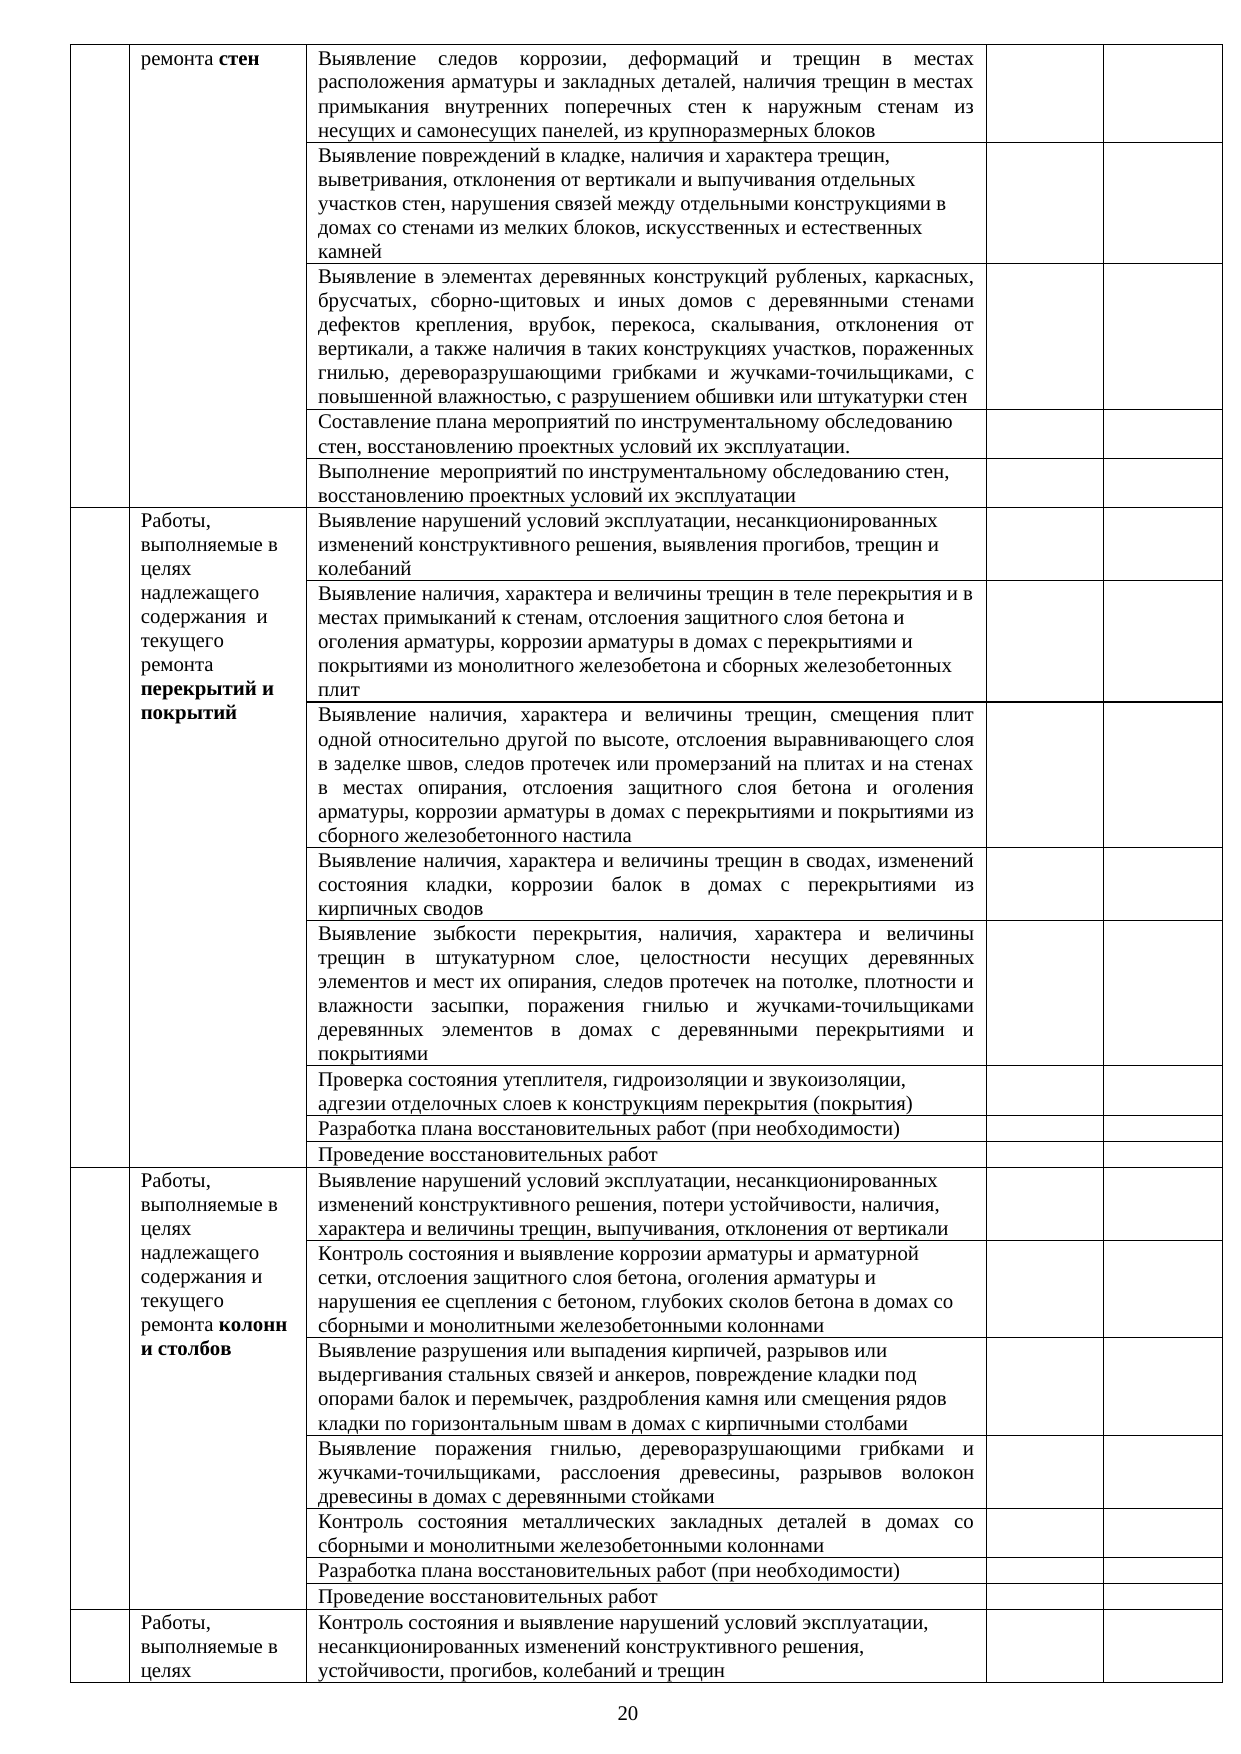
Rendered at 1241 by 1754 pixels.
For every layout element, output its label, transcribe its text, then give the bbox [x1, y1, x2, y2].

table_cell [987, 1338, 1103, 1434]
table_cell [987, 264, 1103, 408]
table_cell [1104, 508, 1222, 580]
table_cell [1104, 1241, 1222, 1337]
table_cell Выполнение мероприятий по инструментальному обследованию стен, восстановлению проектных условий их эксплуатации [307, 459, 986, 507]
table_cell [987, 45, 1103, 142]
table_cell [987, 459, 1103, 507]
table_cell [987, 1610, 1103, 1682]
table_cell [987, 1241, 1103, 1337]
table_cell [71, 1610, 129, 1682]
table_cell [71, 508, 129, 1167]
table_cell Выявление следов коррозии, деформаций и трещин в местах расположения арматуры и закладных деталей, наличия трещин в местах примыкания внутренних поперечных стен к наружным стенам из несущих и самонесущих панелей, из крупноразмерных блоков [307, 45, 986, 142]
table_cell [1104, 1116, 1222, 1141]
table_cell [71, 1168, 129, 1609]
table_cell [987, 410, 1103, 458]
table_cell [130, 1610, 306, 1682]
table_cell Составление плана мероприятий по инструментальному обследованию стен, восстановлению проектных условий их эксплуатации. [307, 410, 986, 458]
table_cell [987, 1116, 1103, 1141]
table_cell Выявление в элементах деревянных конструкций рубленых, каркасных, брусчатых, сборно-щитовых и иных домов с деревянными стенами дефектов крепления, врубок, перекоса, скалывания, отклонения от вертикали, а также наличия в таких конструкциях участков, пораженных гнилью, дереворазрушающими грибками и жучками-точильщиками, с повышенной влажностью, с разрушением обшивки или штукатурки стен [307, 264, 986, 408]
table_cell Выявление наличия, характера и величины трещин в сводах, изменений состояния кладки, коррозии балок в домах с перекрытиями из кирпичных сводов [307, 848, 986, 920]
table_cell Проведение восстановительных работ [307, 1142, 986, 1167]
table_cell Разработка плана восстановительных работ (при необходимости) [307, 1116, 986, 1141]
table_cell Выявление нарушений условий эксплуатации, несанкционированных изменений конструктивного решения, выявления прогибов, трещин и колебаний [307, 508, 986, 580]
table_cell [987, 581, 1103, 701]
table_cell Выявление нарушений условий эксплуатации, несанкционированных изменений конструктивного решения, потери устойчивости, наличия, характера и величины трещин, выпучивания, отклонения от вертикали [307, 1168, 986, 1240]
table_cell [1104, 1168, 1222, 1240]
table_cell [71, 45, 129, 507]
table_cell [1104, 410, 1222, 458]
table_cell [1104, 1610, 1222, 1682]
table_cell [1104, 1338, 1222, 1434]
table_cell [1104, 1584, 1222, 1609]
table_cell Контроль состояния и выявление коррозии арматуры и арматурной сетки, отслоения защитного слоя бетона, оголения арматуры и нарушения ее сцепления с бетоном, глубоких сколов бетона в домах со сборными и монолитными железобетонными колоннами [307, 1241, 986, 1337]
table_cell Выявление зыбкости перекрытия, наличия, характера и величины трещин в штукатурном слое, целостности несущих деревянных элементов и мест их опирания, следов протечек на потолке, плотности и влажности засыпки, поражения гнилью и жучками-точильщиками деревянных элементов в домах с деревянными перекрытиями и покрытиями [307, 921, 986, 1065]
table_cell [987, 1142, 1103, 1167]
table_cell [987, 1168, 1103, 1240]
table_cell Выявление поражения гнилью, дереворазрушающими грибками и жучками-точильщиками, расслоения древесины, разрывов волокон древесины в домах с деревянными стойками [307, 1436, 986, 1508]
table_cell Выявление наличия, характера и величины трещин в теле перекрытия и в местах примыканий к стенам, отслоения защитного слоя бетона и оголения арматуры, коррозии арматуры в домах с перекрытиями и покрытиями из монолитного железобетона и сборных железобетонных плит [307, 581, 986, 701]
table_cell [1104, 703, 1222, 847]
table_cell [1104, 1558, 1222, 1583]
table_cell [1104, 1066, 1222, 1114]
table_cell [1104, 1436, 1222, 1508]
table_cell Контроль состояния и выявление нарушений условий эксплуатации, несанкционированных изменений конструктивного решения, устойчивости, прогибов, колебаний и трещин [307, 1610, 986, 1682]
table_cell [1104, 921, 1222, 1065]
table_cell Выявление разрушения или выпадения кирпичей, разрывов или выдергивания стальных связей и анкеров, повреждение кладки под опорами балок и перемычек, раздробления камня или смещения рядов кладки по горизонтальным швам в домах с кирпичными столбами [307, 1338, 986, 1434]
table_cell Проверка состояния утеплителя, гидроизоляции и звукоизоляции, адгезии отделочных слоев к конструкциям перекрытия (покрытия) [307, 1066, 986, 1114]
table_cell [987, 703, 1103, 847]
table_cell [987, 1558, 1103, 1583]
table_cell [1104, 459, 1222, 507]
table_cell [987, 1066, 1103, 1114]
table_cell [987, 1509, 1103, 1557]
table_cell [987, 848, 1103, 920]
table_cell [1104, 143, 1222, 263]
table_cell Работы, выполняемые в целях надлежащего содержания и текущего ремонта колонн и столбов [130, 1168, 306, 1609]
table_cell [130, 45, 306, 507]
table_cell [1104, 581, 1222, 701]
table_cell Выявление повреждений в кладке, наличия и характера трещин, выветривания, отклонения от вертикали и выпучивания отдельных участков стен, нарушения связей между отдельными конструкциями в домах со стенами из мелких блоков, искусственных и естественных камней [307, 143, 986, 263]
table_cell [1104, 848, 1222, 920]
table_cell [987, 921, 1103, 1065]
table_cell [987, 1436, 1103, 1508]
table_cell Проведение восстановительных работ [307, 1584, 986, 1609]
table_cell Выявление наличия, характера и величины трещин, смещения плит одной относительно другой по высоте, отслоения выравнивающего слоя в заделке швов, следов протечек или промерзаний на плитах и на стенах в местах опирания, отслоения защитного слоя бетона и оголения арматуры, коррозии арматуры в домах с перекрытиями и покрытиями из сборного железобетонного настила [307, 703, 986, 847]
table_cell Разработка плана восстановительных работ (при необходимости) [307, 1558, 986, 1583]
table_cell [987, 1584, 1103, 1609]
table_cell [1104, 264, 1222, 408]
table_cell [987, 143, 1103, 263]
table_cell [1104, 45, 1222, 142]
table_cell [1104, 1509, 1222, 1557]
table_cell [987, 508, 1103, 580]
table_cell [1104, 1142, 1222, 1167]
table_cell Работы, выполняемые в целях надлежащего содержания и текущего ремонта перекрытий и покрытий [130, 508, 306, 1167]
table_cell Контроль состояния металлических закладных деталей в домах со сборными и монолитными железобетонными колоннами [307, 1509, 986, 1557]
